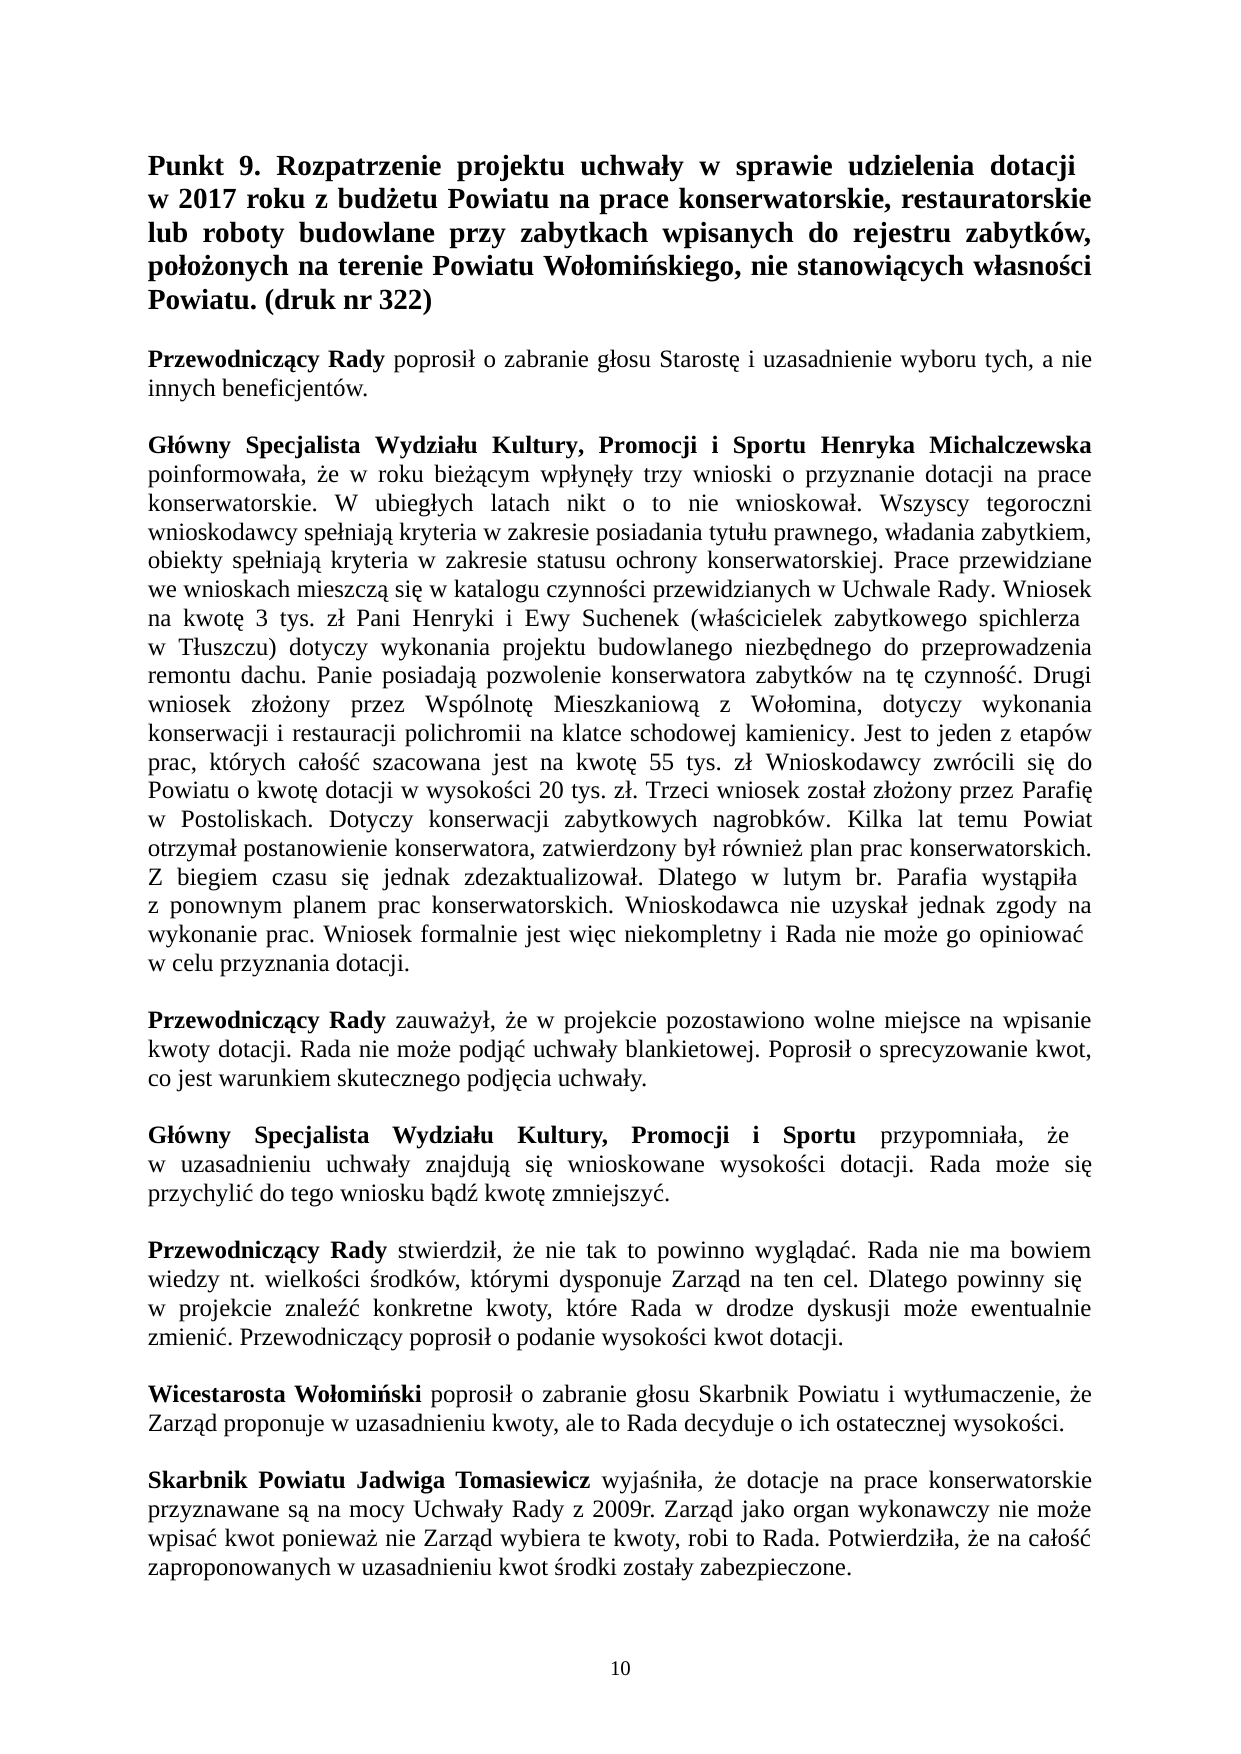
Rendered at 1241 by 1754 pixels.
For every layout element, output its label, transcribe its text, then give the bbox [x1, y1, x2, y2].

text Główny Specjalista Wydziału Kultury, Promocji i Sportu Henryka Michalczewska poinformowała, że w roku bieżącym wpłynęły trzy wnioski o przyznanie dotacji na prace konserwatorskie. W ubiegłych latach nikt o to nie wnioskował. Wszyscy tegoroczni wnioskodawcy spełniają kryteria w zakresie posiadania tytułu prawnego, władania zabytkiem, obiekty spełniają kryteria w zakresie statusu ochrony konserwatorskiej. Prace przewidziane we wnioskach mieszczą się w katalogu czynności przewidzianych w Uchwale Rady. Wniosek na kwotę 3 tys. zł Pani Henryki i Ewy Suchenek (właścicielek zabytkowego spichlerza w Tłuszczu) dotyczy wykonania projektu budowlanego niezbędnego do przeprowadzenia remontu dachu. Panie posiadają pozwolenie konserwatora zabytków na tę czynność. Drugi wniosek złożony przez Wspólnotę Mieszkaniową z Wołomina, dotyczy wykonania konserwacji i restauracji polichromii na klatce schodowej kamienicy. Jest to jeden z etapów prac, których całość szacowana jest na kwotę 55 tys. zł Wnioskodawcy zwrócili się do Powiatu o kwotę dotacji w wysokości 20 tys. zł. Trzeci wniosek został złożony przez Parafię w Postoliskach. Dotyczy konserwacji zabytkowych nagrobków. Kilka lat temu Powiat otrzymał postanowienie konserwatora, zatwierdzony był również plan prac konserwatorskich. Z biegiem czasu się jednak zdezaktualizował. Dlatego w lutym br. Parafia wystąpiła z ponownym planem prac konserwatorskich. Wnioskodawca nie uzyskał jednak zgody na wykonanie prac. Wniosek formalnie jest więc niekompletny i Rada nie może go opiniować w celu przyznania dotacji. [148, 430, 1093, 977]
text Przewodniczący Rady stwierdził, że nie tak to powinno wyglądać. Rada nie ma bowiem wiedzy nt. wielkości środków, którymi dysponuje Zarząd na ten cel. Dlatego powinny się w projekcie znaleźć konkretne kwoty, które Rada w drodze dyskusji może ewentualnie zmienić. Przewodniczący poprosił o podanie wysokości kwot dotacji. [148, 1235, 1093, 1350]
text Przewodniczący Rady zauważył, że w projekcie pozostawiono wolne miejsce na wpisanie kwoty dotacji. Rada nie może podjąć uchwały blankietowej. Poprosił o sprecyzowanie kwot, co jest warunkiem skutecznego podjęcia uchwały. [148, 1005, 1093, 1092]
text Przewodniczący Rady poprosił o zabranie głosu Starostę i uzasadnienie wyboru tych, a nie innych beneficjentów. [148, 344, 1093, 402]
text Skarbnik Powiatu Jadwiga Tomasiewicz wyjaśniła, że dotacje na prace konserwatorskie przyznawane są na mocy Uchwały Rady z 2009r. Zarząd jako organ wykonawczy nie może wpisać kwot ponieważ nie Zarząd wybiera te kwoty, robi to Rada. Potwierdziła, że na całość zaproponowanych w uzasadnieniu kwot środki zostały zabezpieczone. [148, 1465, 1093, 1580]
text Główny Specjalista Wydziału Kultury, Promocji i Sportu przypomniała, że w uzasadnieniu uchwały znajdują się wnioskowane wysokości dotacji. Rada może się przychylić do tego wniosku bądź kwotę zmniejszyć. [148, 1120, 1093, 1207]
text Wicestarosta Wołomiński poprosił o zabranie głosu Skarbnik Powiatu i wytłumaczenie, że Zarząd proponuje w uzasadnieniu kwoty, ale to Rada decyduje o ich ostatecznej wysokości. [148, 1379, 1093, 1437]
text Punkt 9. Rozpatrzenie projektu uchwały w sprawie udzielenia dotacji w 2017 roku z budżetu Powiatu na prace konserwatorskie, restauratorskie lub roboty budowlane przy zabytkach wpisanych do rejestru zabytków, położonych na terenie Powiatu Wołomińskiego, nie stanowiących własności Powiatu. (druk nr 322) [148, 148, 1093, 315]
